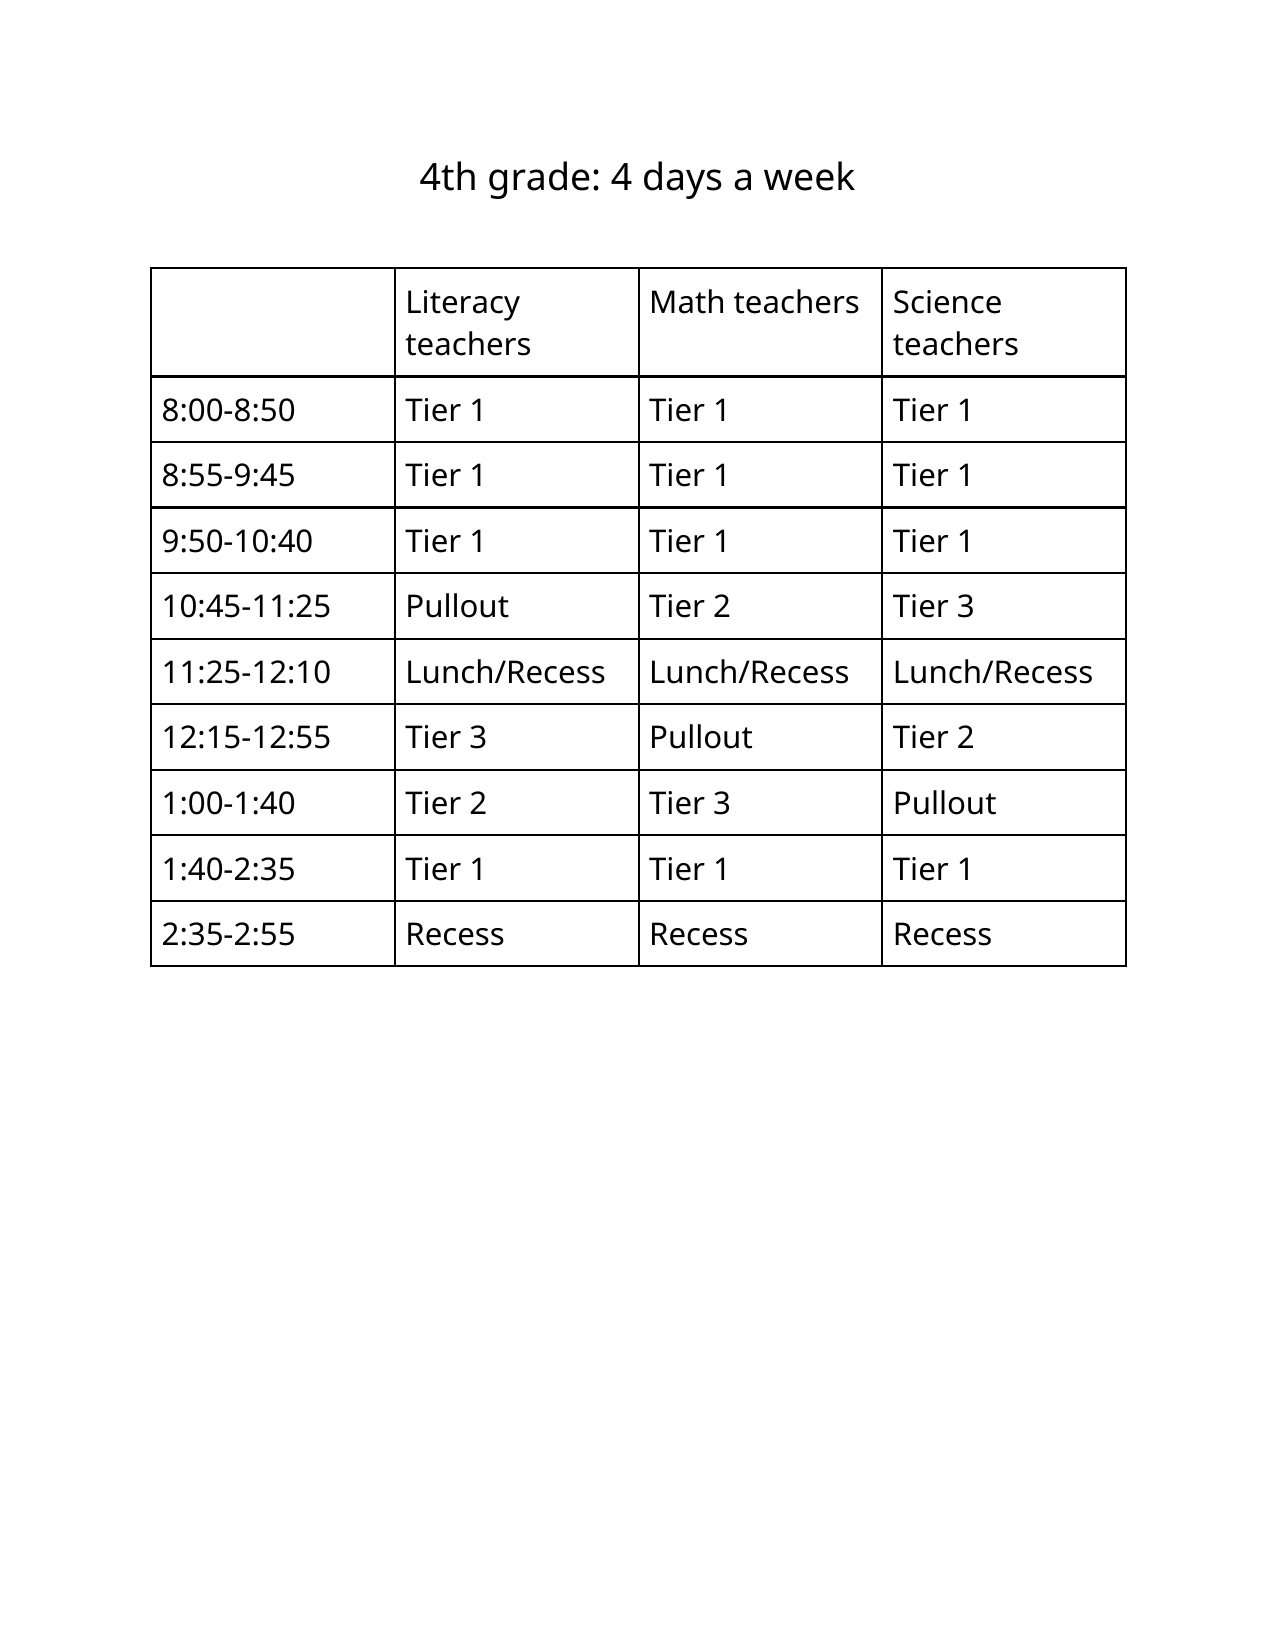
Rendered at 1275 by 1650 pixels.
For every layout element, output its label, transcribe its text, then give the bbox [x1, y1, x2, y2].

table_cell Tier 1 [883, 443, 1125, 506]
table_header Math teachers [640, 269, 881, 375]
table_cell 1:40-2:35 [152, 836, 394, 899]
table_cell Lunch/Recess [883, 640, 1125, 703]
table_cell Recess [640, 902, 881, 965]
table_cell Tier 1 [640, 443, 881, 506]
table_cell Tier 2 [640, 574, 881, 637]
table_cell Tier 1 [396, 509, 638, 572]
table_cell Lunch/Recess [640, 640, 881, 703]
table_cell Recess [396, 902, 638, 965]
table_cell Tier 1 [640, 509, 881, 572]
table_cell 12:15-12:55 [152, 705, 394, 768]
table_cell Tier 1 [396, 443, 638, 506]
table_cell 8:55-9:45 [152, 443, 394, 506]
table_cell Tier 1 [883, 509, 1125, 572]
table_cell Tier 2 [396, 771, 638, 834]
table_cell Lunch/Recess [396, 640, 638, 703]
table_cell Tier 1 [396, 378, 638, 441]
table_cell Pullout [640, 705, 881, 768]
table_cell Pullout [396, 574, 638, 637]
table_cell 10:45-11:25 [152, 574, 394, 637]
table_cell Tier 1 [396, 836, 638, 899]
table_cell Tier 1 [640, 378, 881, 441]
table_cell Tier 1 [883, 378, 1125, 441]
table_header Literacy teachers [396, 269, 638, 375]
table_cell Tier 3 [640, 771, 881, 834]
table_cell Tier 3 [883, 574, 1125, 637]
table_cell Tier 2 [883, 705, 1125, 768]
table_cell 11:25-12:10 [152, 640, 394, 703]
table_cell 2:35-2:55 [152, 902, 394, 965]
table_cell Pullout [883, 771, 1125, 834]
table_cell Tier 1 [883, 836, 1125, 899]
table_header Science teachers [883, 269, 1125, 375]
text 4th grade: 4 days a week [150, 150, 1125, 201]
table_cell 1:00-1:40 [152, 771, 394, 834]
table_cell Recess [883, 902, 1125, 965]
table_cell Tier 3 [396, 705, 638, 768]
table_header [152, 269, 394, 375]
table_cell 8:00-8:50 [152, 378, 394, 441]
table_cell Tier 1 [640, 836, 881, 899]
table_cell 9:50-10:40 [152, 509, 394, 572]
